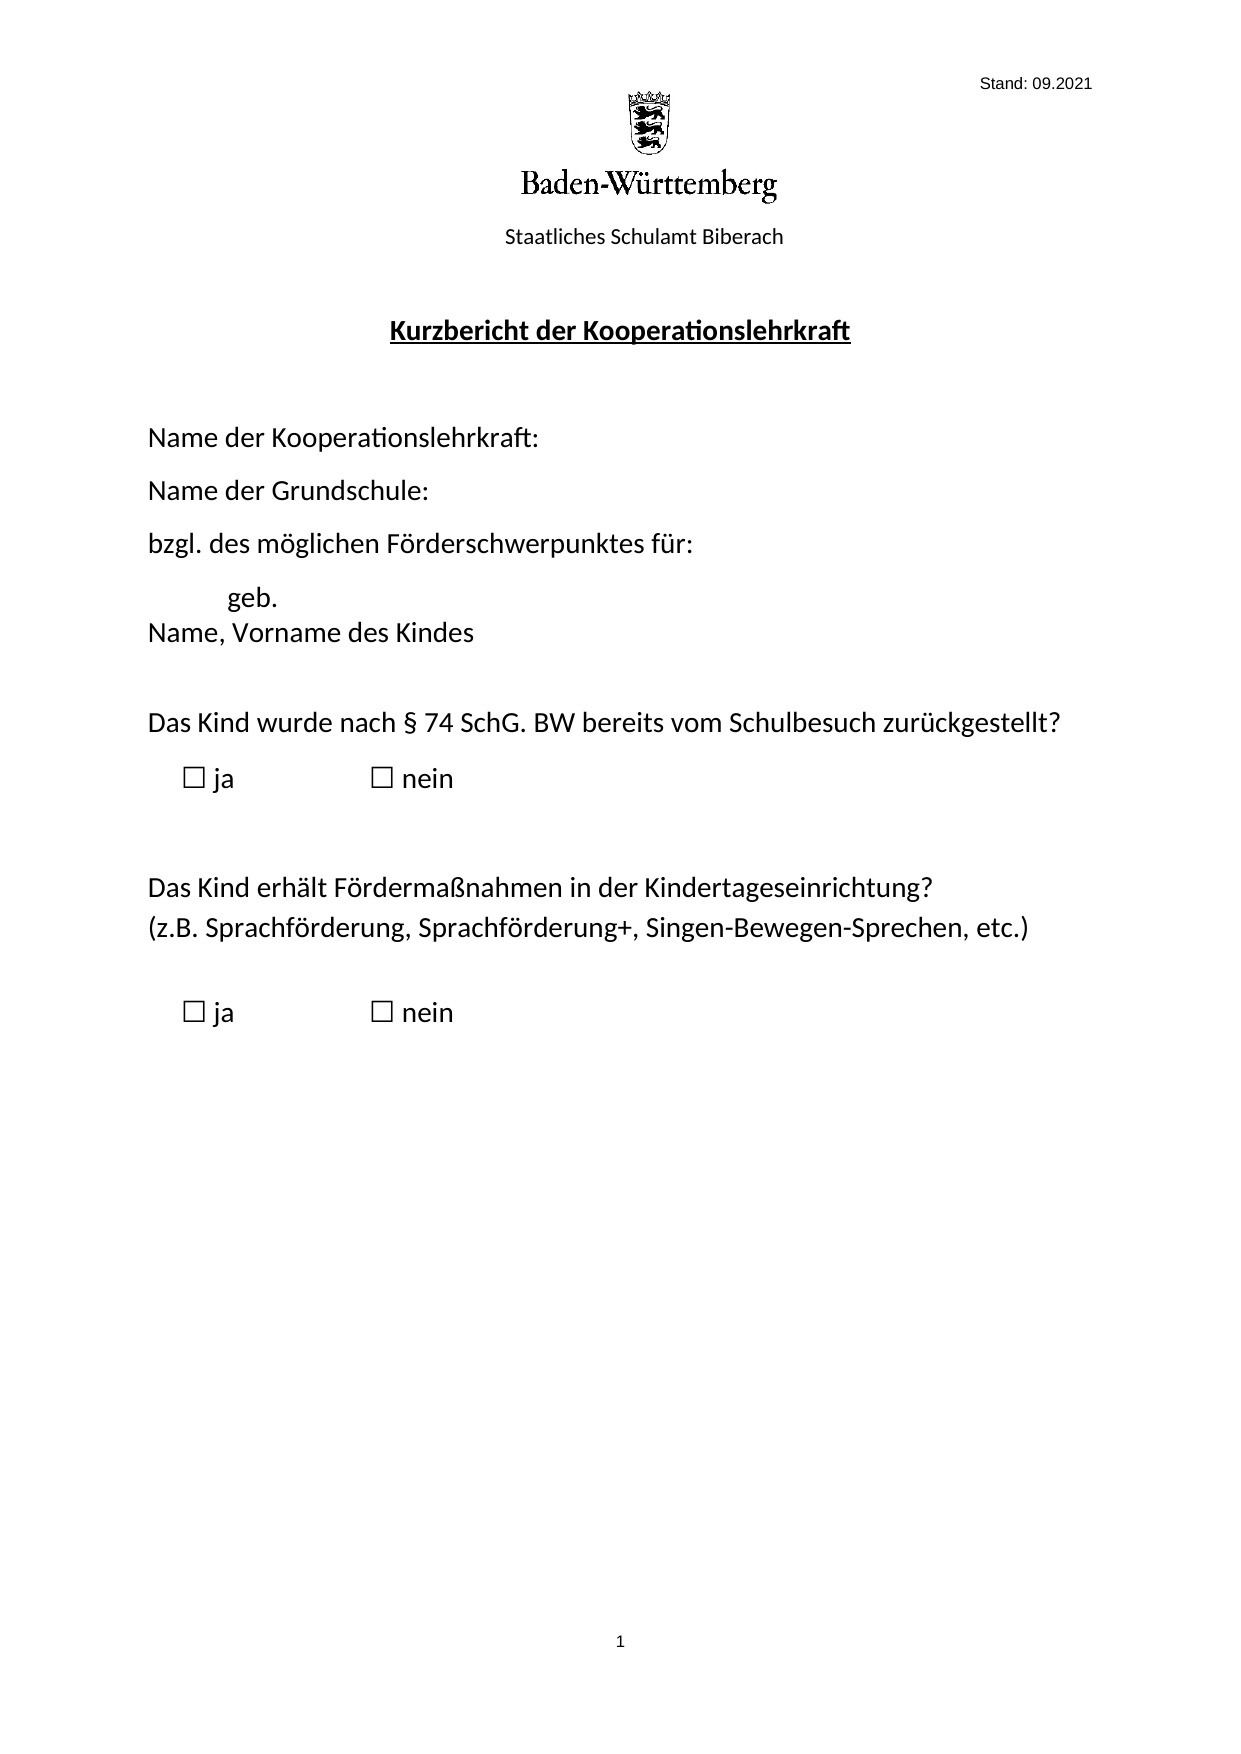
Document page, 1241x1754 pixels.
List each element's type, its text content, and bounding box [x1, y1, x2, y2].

text Name, Vorname des Kindes [148, 614, 1092, 650]
text Das Kind wurde nach § 74 SchG. BW bereits vom Schulbesuch zurückgestellt? [148, 704, 1092, 739]
text Name der Grundschule: [148, 472, 1092, 508]
text ja nein [148, 757, 1092, 797]
text Name der Kooperationslehrkraft: [148, 419, 1092, 454]
text Das Kind erhält Fördermaßnahmen in der Kindertageseinrichtung? (z.B. Sprachförderung, Sprachförderung+, Singen-Bewegen-Sprechen, etc.) ja nein [148, 869, 1092, 1064]
picture [519, 89, 779, 206]
text bzgl. des möglichen Förderschwerpunktes für: [148, 526, 1092, 561]
text Kurzbericht der Kooperationslehrkraft [148, 312, 1092, 347]
text geb. [148, 579, 1092, 614]
